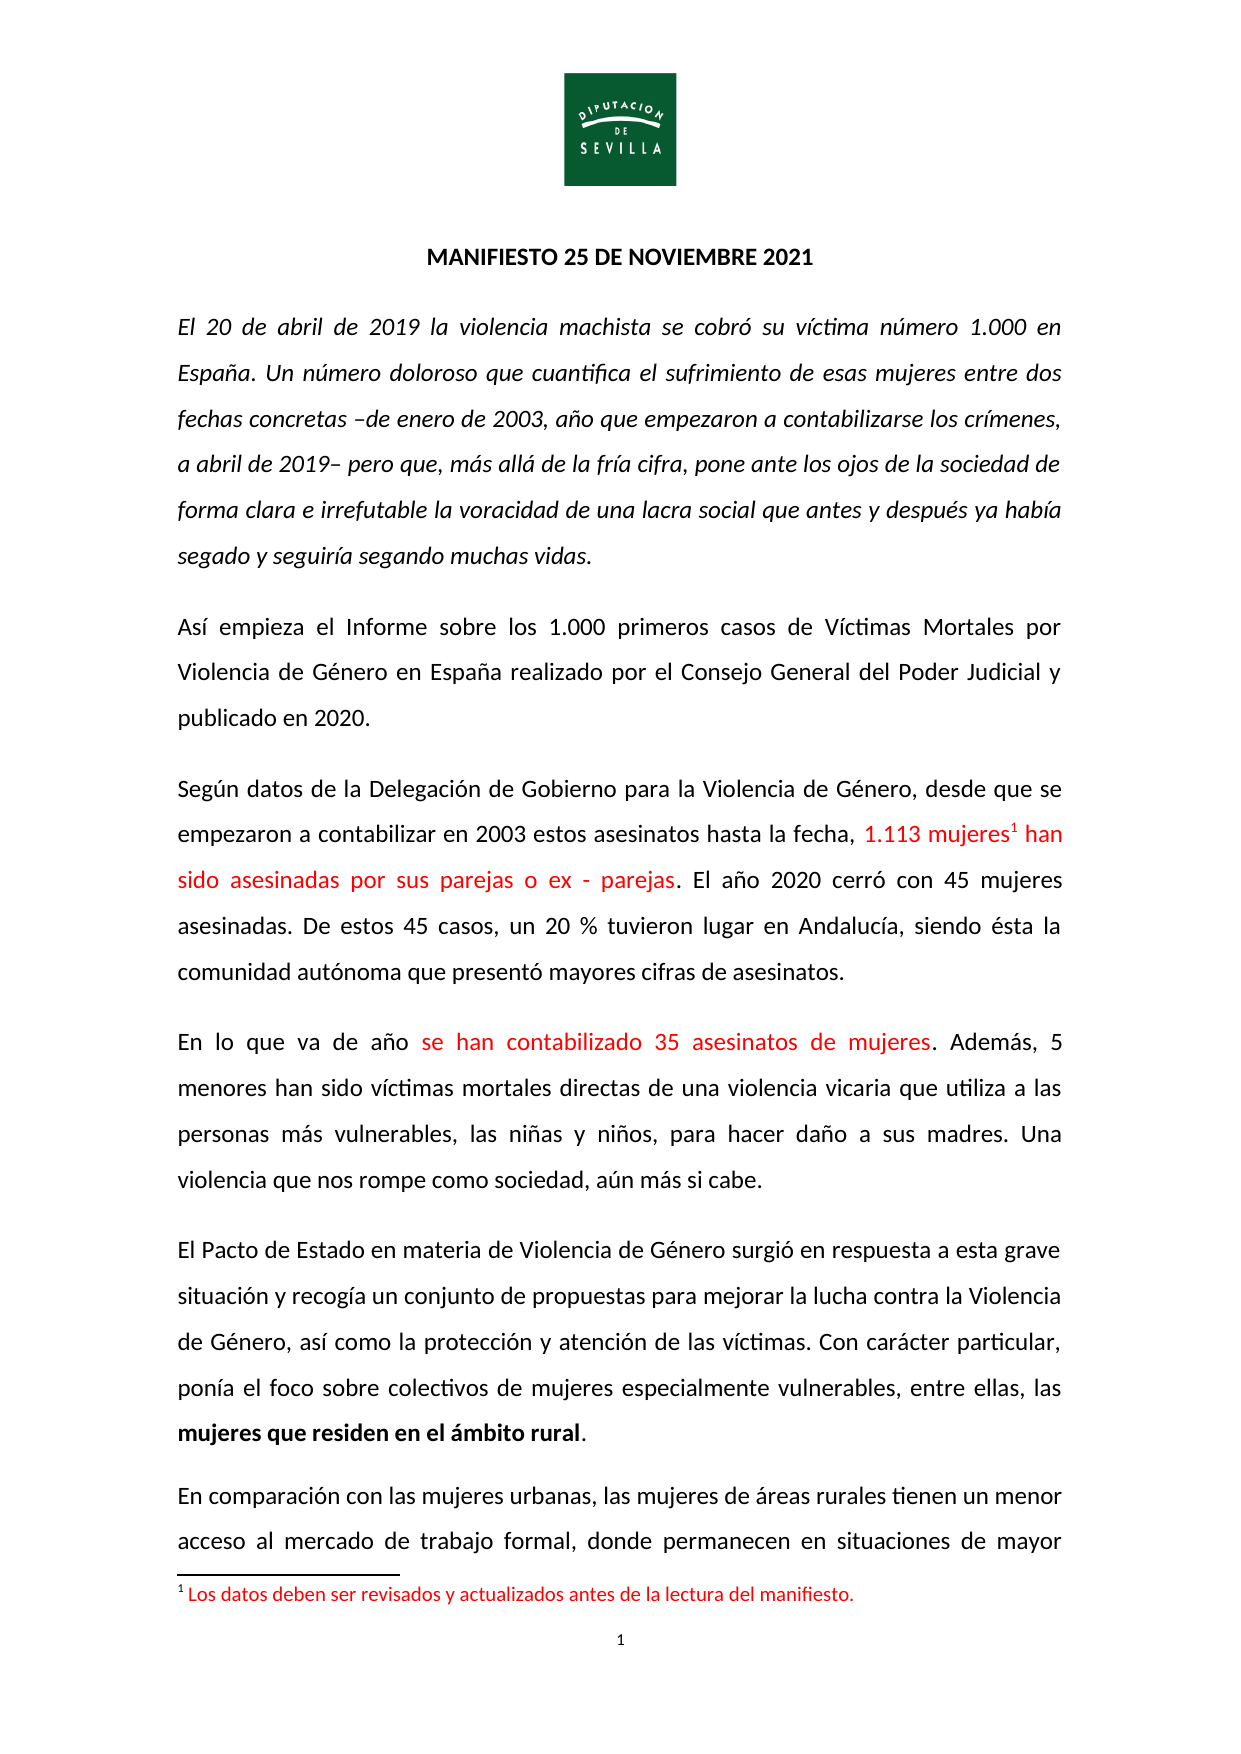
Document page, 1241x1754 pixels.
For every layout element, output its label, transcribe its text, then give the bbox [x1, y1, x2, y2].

text El 20 de abril de 2019 la violencia machista se cobró su víctima número 1.000 en España. Un número doloroso que cuantifica el sufrimiento de esas mujeres entre dos fechas concretas –de enero de 2003, año que empezaron a contabilizarse los crímenes, a abril de 2019– pero que, más allá de la fría cifra, pone ante los ojos de la sociedad de forma clara e irrefutable la voracidad de una lacra social que antes y después ya había segado y seguiría segando muchas vidas. [177, 311, 1063, 571]
text El Pacto de Estado en materia de Violencia de Género surgió en respuesta a esta grave situación y recogía un conjunto de propuestas para mejorar la lucha contra la Violencia de Género, así como la protección y atención de las víctimas. Con carácter particular, ponía el foco sobre colectivos de mujeres especialmente vulnerables, entre ellas, las mujeres que residen en el ámbito rural. [177, 1234, 1063, 1448]
text Así empieza el Informe sobre los 1.000 primeros casos de Víctimas Mortales por Violencia de Género en España realizado por el Consejo General del Poder Judicial y publicado en 2020. [177, 611, 1063, 733]
picture [564, 73, 677, 186]
text En lo que va de año se han contabilizado 35 asesinatos de mujeres. Además, 5 menores han sido víctimas mortales directas de una violencia vicaria que utiliza a las personas más vulnerables, las niñas y niños, para hacer daño a sus madres. Una violencia que nos rompe como sociedad, aún más si cabe. [177, 1027, 1063, 1194]
text Según datos de la Delegación de Gobierno para la Violencia de Género, desde que se empezaron a contabilizar en 2003 estos asesinatos hasta la fecha, 1.113 mujeres han sido asesinadas por sus parejas o ex - parejas. El año 2020 cerró con 45 mujeres asesinadas. De estos 45 casos, un 20 % tuvieron lugar en Andalucía, siendo ésta la comunidad autónoma que presentó mayores cifras de asesinatos. [177, 773, 1063, 986]
text MANIFIESTO 25 DE NOVIEMBRE 2021 [177, 241, 1063, 271]
